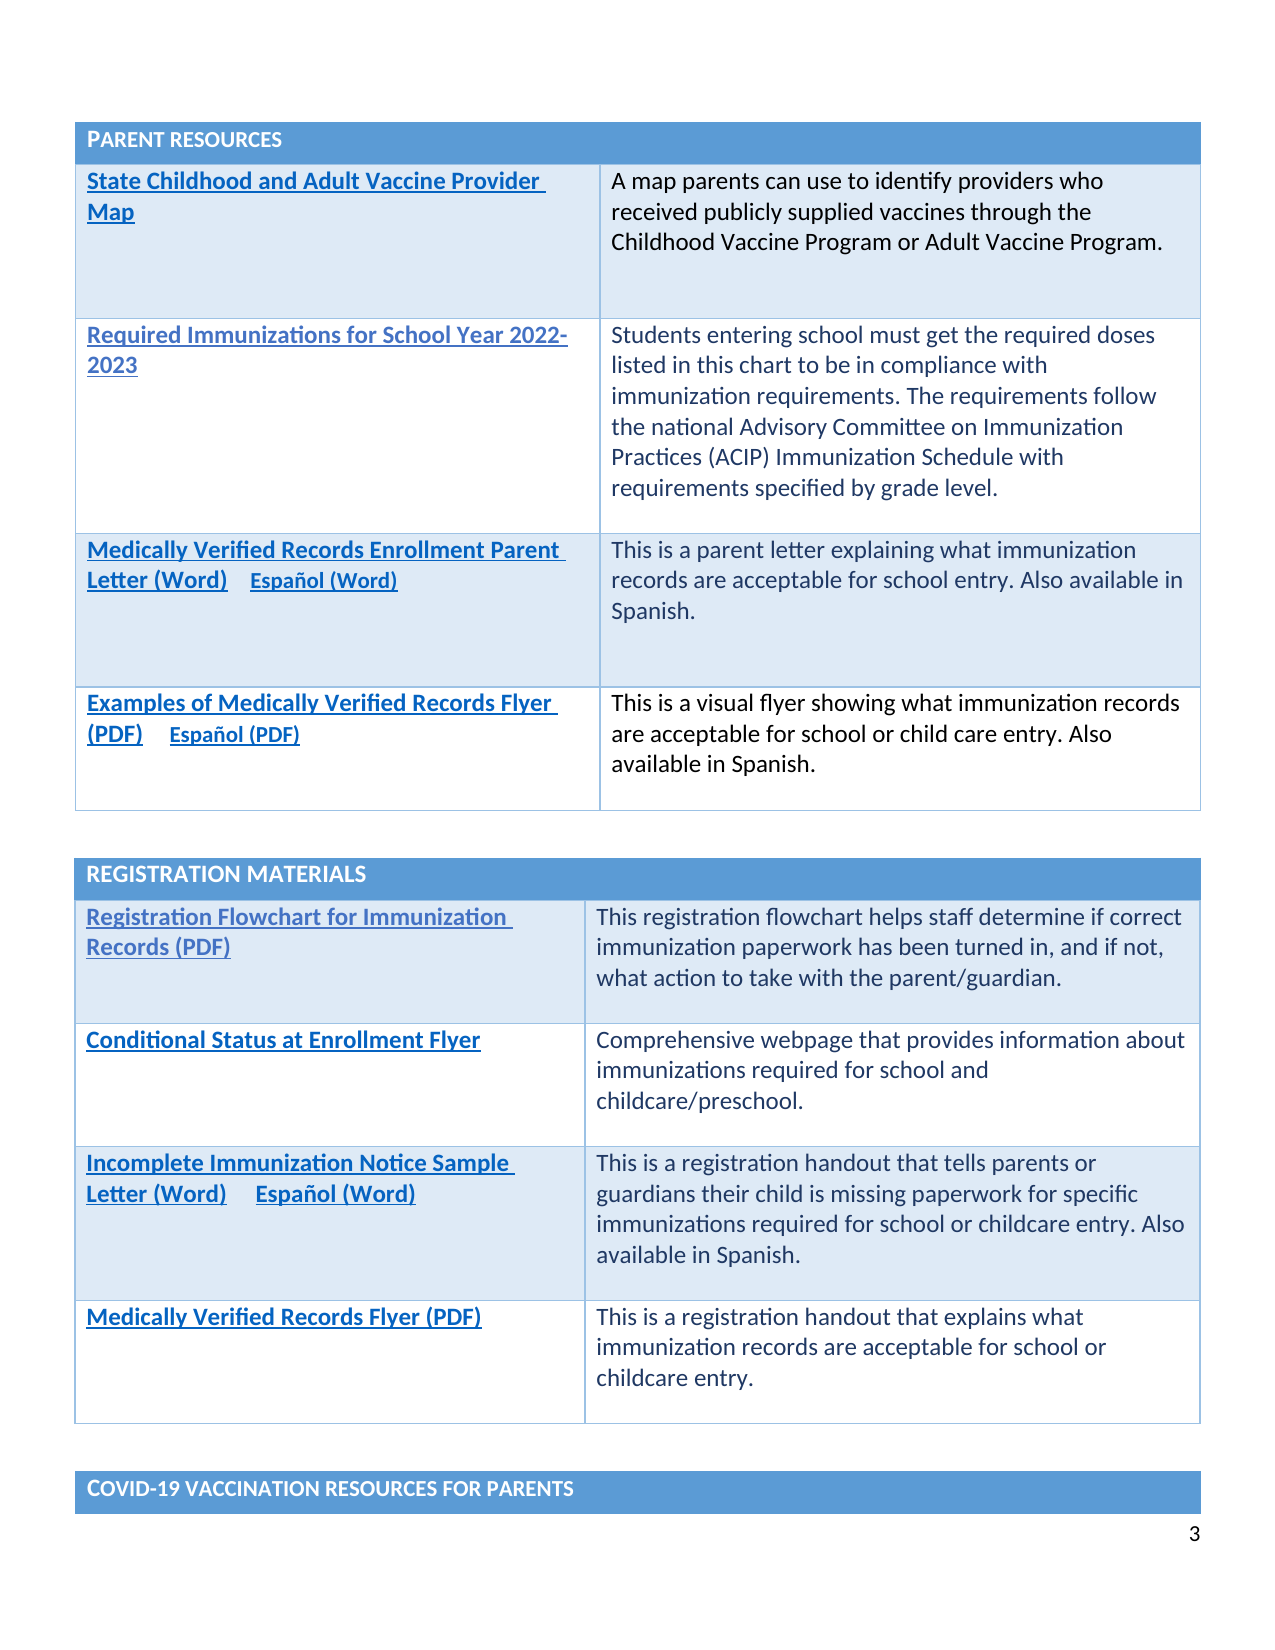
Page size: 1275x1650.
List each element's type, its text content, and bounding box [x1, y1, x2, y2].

table_header [586, 859, 1199, 900]
table_cell Required Immunizations for School Year 2022-2023 [76, 319, 599, 533]
table_cell This registration flowchart helps staff determine if correct immunization paperwork has been turned in, and if not, what action to take with the parent/guardian. [586, 901, 1199, 1023]
table_cell Medically Verified Records Flyer (PDF) [76, 1301, 584, 1423]
table_cell Comprehensive webpage that provides information about immunizations required for school and childcare/preschool. [586, 1024, 1199, 1146]
table_header PARENT RESOURCES [76, 123, 599, 164]
table_cell Incomplete Immunization Notice Sample Letter (Word) Español (Word) [76, 1147, 584, 1300]
table_header COVID-19 VACCINATION RESOURCES FOR PARENTS [76, 1472, 1200, 1513]
table_cell This is a registration handout that explains what immunization records are acceptable for school or childcare entry. [586, 1301, 1199, 1423]
table_cell Registration Flowchart for Immunization Records (PDF) [76, 901, 584, 1023]
table_cell Examples of Medically Verified Records Flyer (PDF) Español (PDF) [76, 688, 599, 809]
table_cell This is a parent letter explaining what immunization records are acceptable for school entry. Also available in Spanish. [601, 534, 1200, 686]
table_cell A map parents can use to identify providers who received publicly supplied vaccines through the Childhood Vaccine Program or Adult Vaccine Program. [601, 165, 1200, 318]
table_header [601, 123, 1200, 164]
table_cell Medically Verified Records Enrollment Parent Letter (Word) Español (Word) [76, 534, 599, 686]
table_cell State Childhood and Adult Vaccine Provider Map [76, 165, 599, 318]
table_cell Conditional Status at Enrollment Flyer [76, 1024, 584, 1146]
table_cell This is a registration handout that tells parents or guardians their child is missing paperwork for specific immunizations required for school or childcare entry. Also available in Spanish. [586, 1147, 1199, 1300]
table_header REGISTRATION MATERIALS [76, 859, 584, 900]
table_cell This is a visual flyer showing what immunization records are acceptable for school or child care entry. Also available in Spanish. [601, 688, 1200, 809]
table_cell Students entering school must get the required doses listed in this chart to be in compliance with immunization requirements. The requirements follow the national Advisory Committee on Immunization Practices (ACIP) Immunization Schedule with requirements specified by grade level. [601, 319, 1200, 533]
